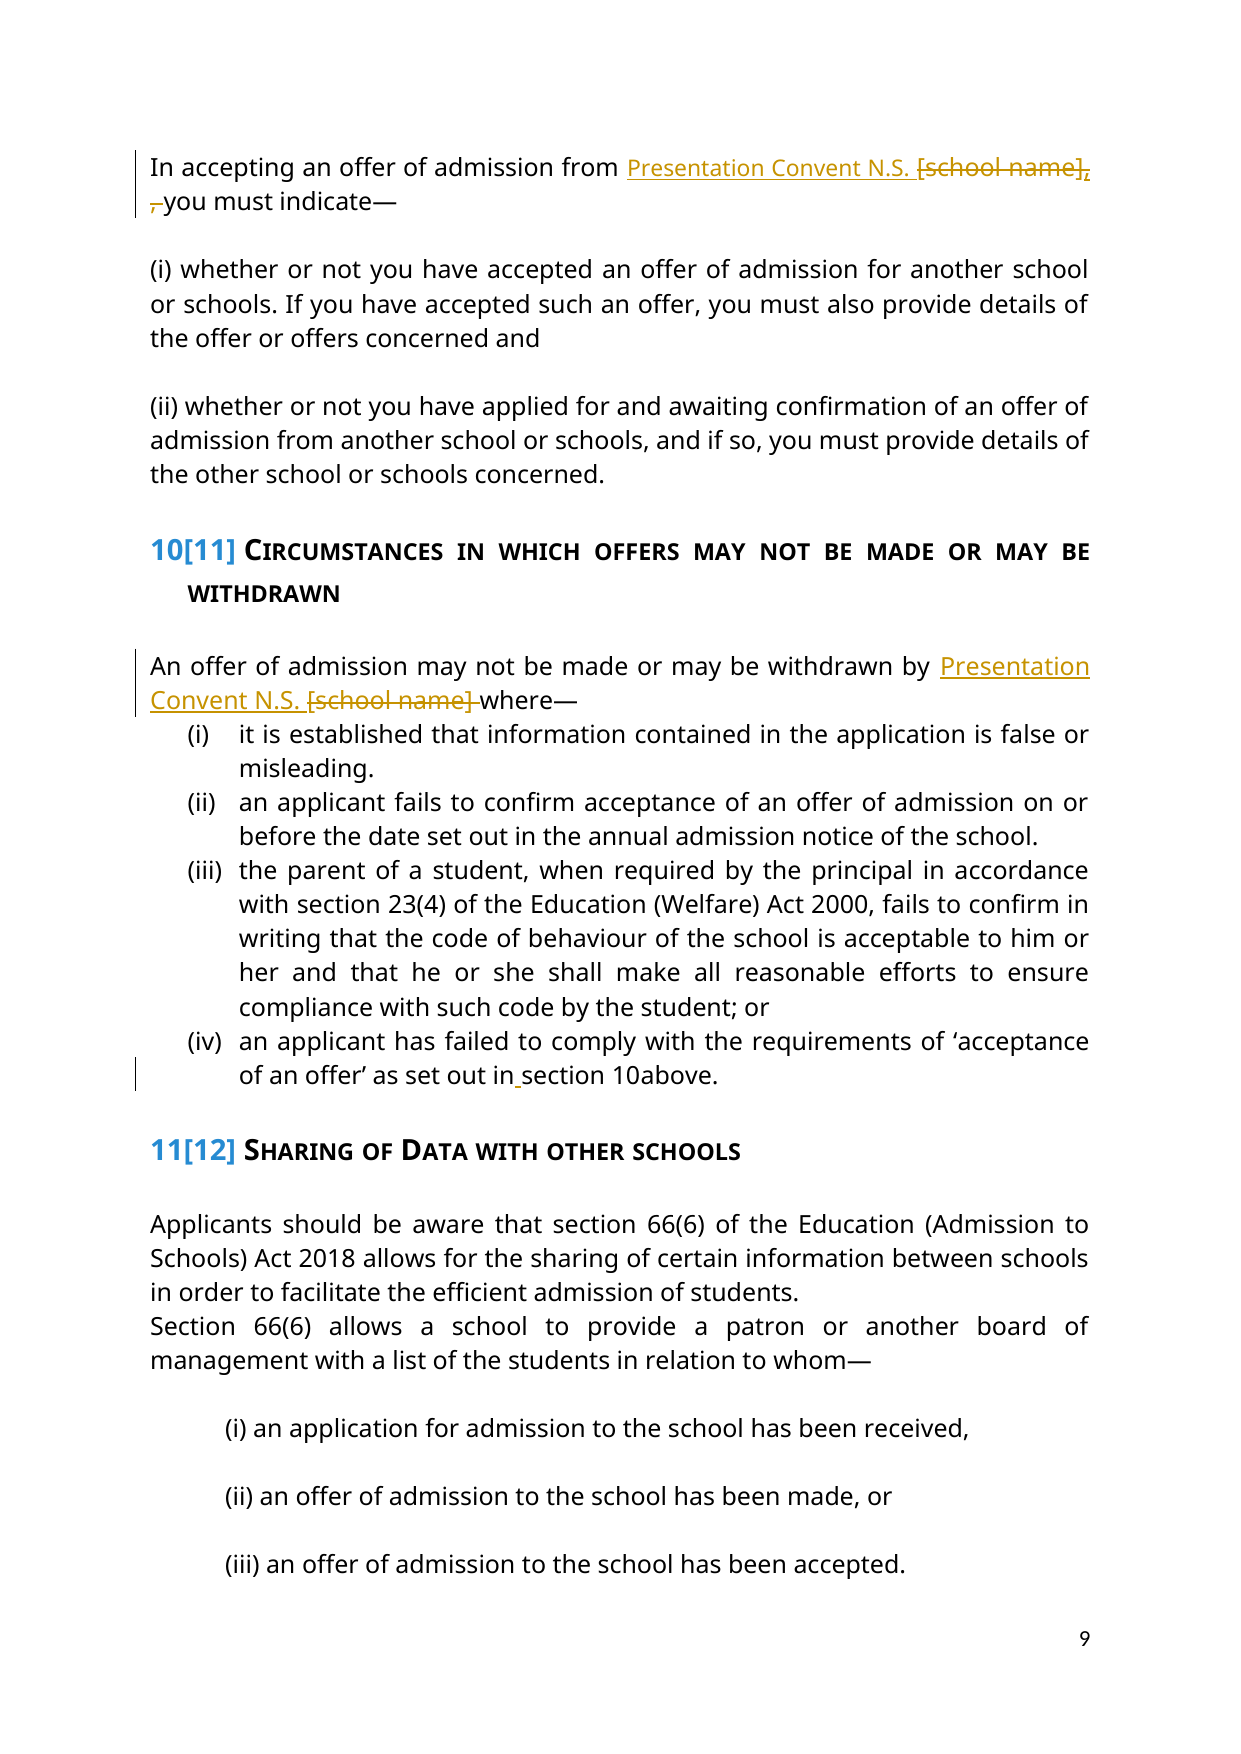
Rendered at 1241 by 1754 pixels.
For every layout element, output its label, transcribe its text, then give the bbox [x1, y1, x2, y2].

text Applicants should be aware that section 66(6) of the Education (Admission to Schools) Act 2018 allows for the sharing of certain information between schools in order to facilitate the efficient admission of students. [150, 1206, 1090, 1309]
subtitle Circumstances in which offers may not be made or may be withdrawn [150, 529, 1090, 611]
text (ii) an offer of admission to the school has been made, or [225, 1479, 1090, 1513]
text An offer of admission may not be made or may be withdrawn by where— [150, 648, 1090, 717]
text (i) an application for admission to the school has been received, [225, 1411, 1090, 1445]
subtitle Sharing of Data with other schools [150, 1129, 1090, 1169]
text (iii) an offer of admission to the school has been accepted. [225, 1547, 1090, 1581]
list an applicant has failed to comply with the requirements of ‘acceptance of an offer’ as set out insection 10above. [187, 1023, 1090, 1091]
text (ii) whether or not you have applied for and awaiting confirmation of an offer of admission from another school or schools, and if so, you must provide details of the other school or schools concerned. [150, 388, 1090, 491]
list it is established that information contained in the application is false or misleading. [187, 717, 1090, 785]
list the parent of a student, when required by the principal in accordance with section 23(4) of the Education (Welfare) Act 2000, fails to confirm in writing that the code of behaviour of the school is acceptable to him or her and that he or she shall make all reasonable efforts to ensure compliance with such code by the student; or [187, 853, 1090, 1023]
text Section 66(6) allows a school to provide a patron or another board of management with a list of the students in relation to whom— [150, 1309, 1090, 1377]
list an applicant fails to confirm acceptance of an offer of admission on or before the date set out in the annual admission notice of the school. [187, 785, 1090, 853]
text (i) whether or not you have accepted an offer of admission for another school or schools. If you have accepted such an offer, you must also provide details of the offer or offers concerned and [150, 252, 1090, 354]
text In accepting an offer of admission from you must indicate— [150, 150, 1090, 218]
